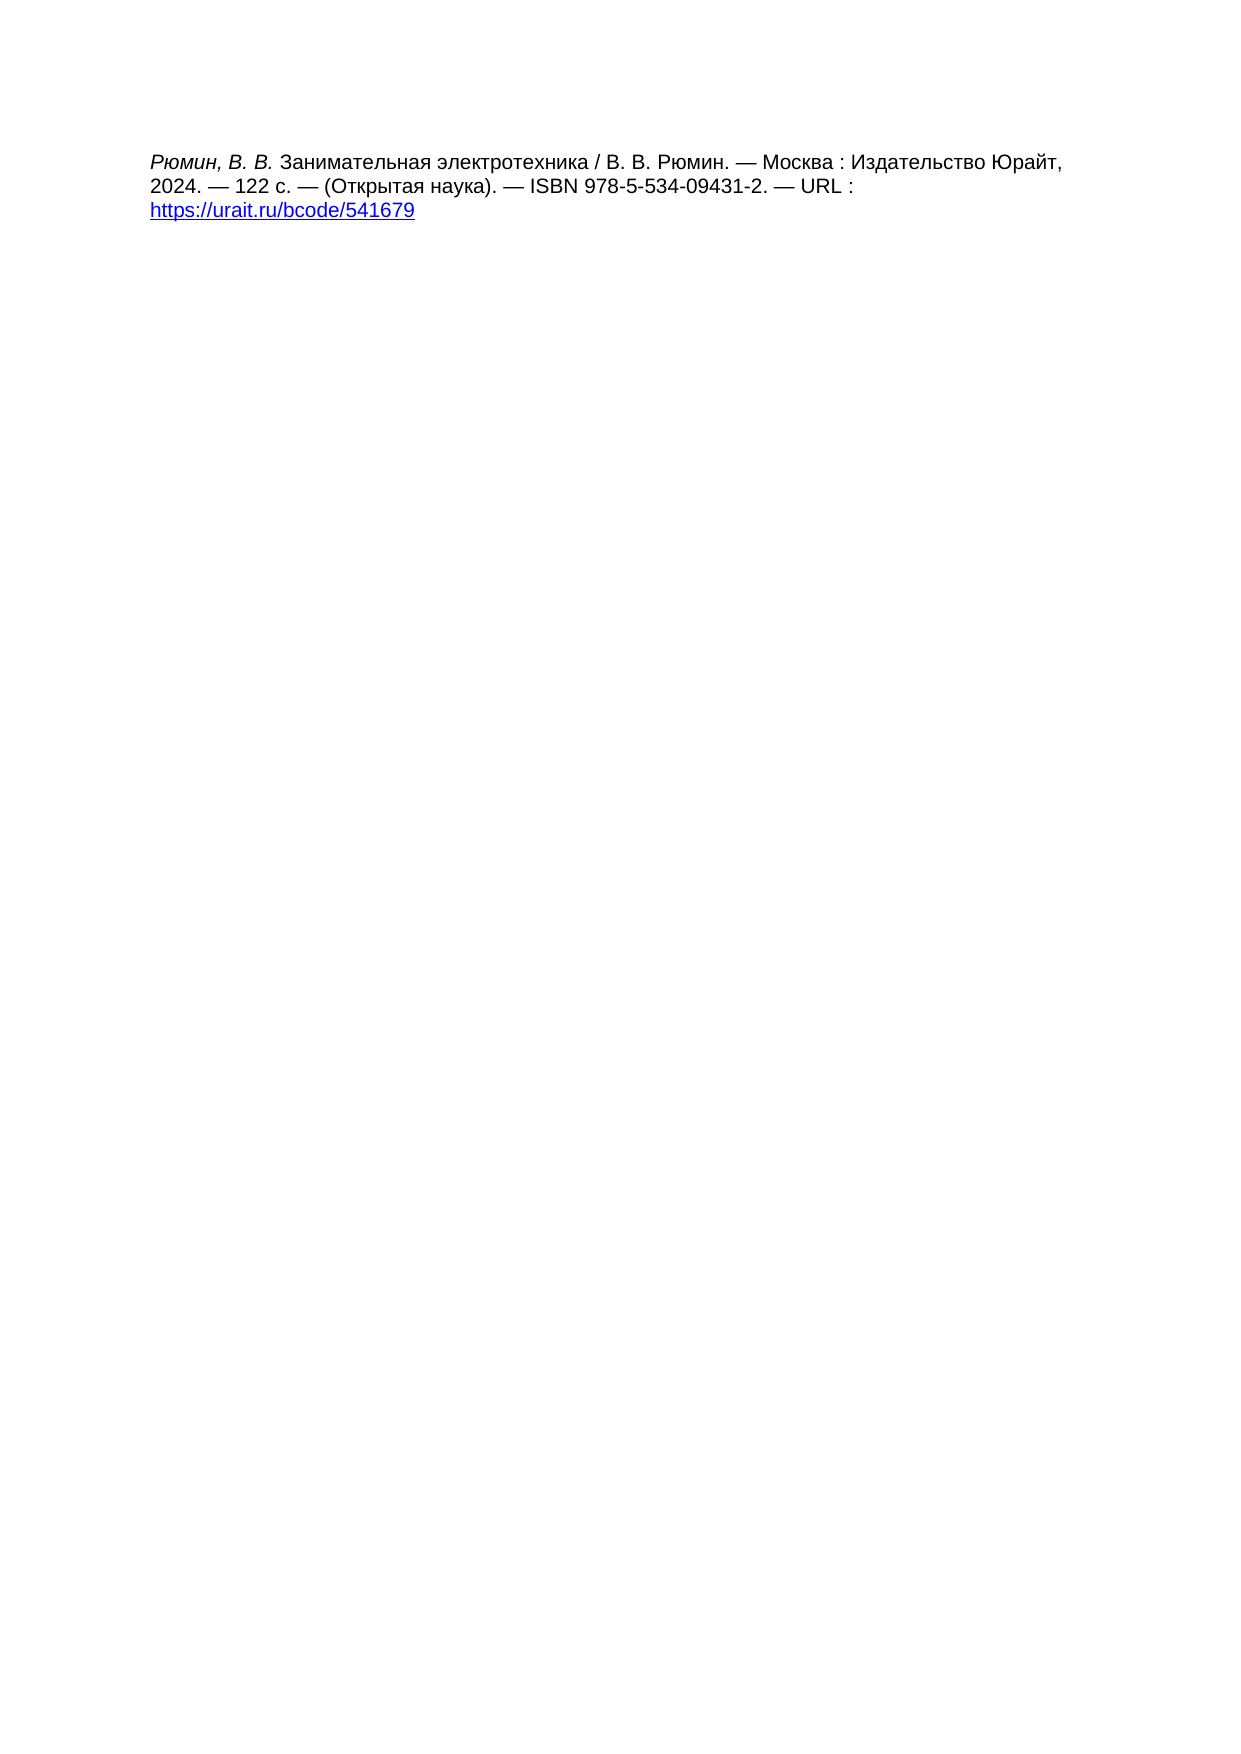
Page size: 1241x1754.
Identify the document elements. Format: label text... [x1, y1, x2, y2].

text Рюмин, В. В. Занимательная электротехника / В. В. Рюмин. — Москва : Издательство Юрайт, 2024. — 122 с. — (Открытая наука). — ISBN 978-5-534-09431-2. — URL : https://urait.ru/bcode/541679 [150, 150, 1090, 222]
